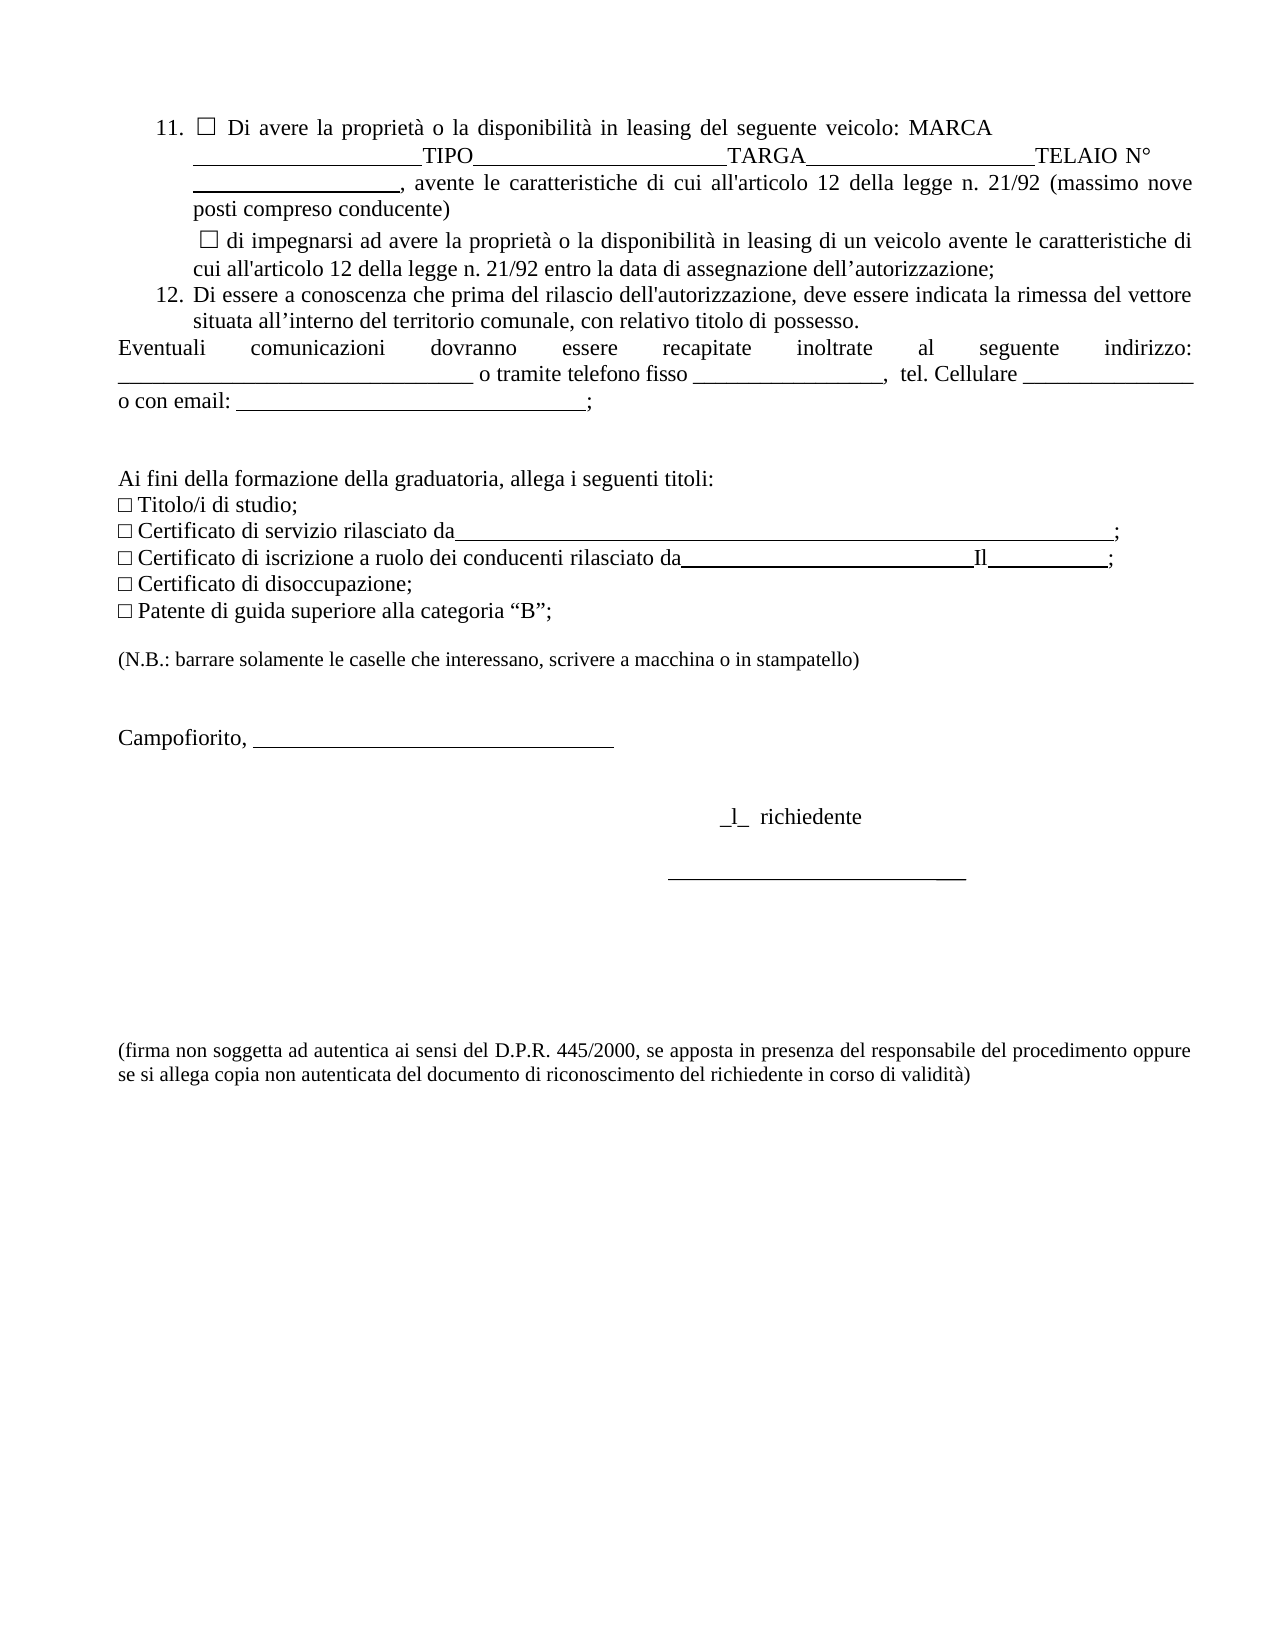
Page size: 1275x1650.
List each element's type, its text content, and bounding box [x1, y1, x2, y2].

text TIPO TARGA TELAIO N° [193, 142, 1194, 168]
text _l_ richiedente [720, 803, 1194, 829]
list Certificato di disoccupazione; [118, 570, 1194, 597]
list Certificato di iscrizione a ruolo dei conducenti rilasciato da Il ; [118, 544, 1194, 570]
list Patente di guida superiore alla categoria “B”; [118, 597, 1194, 623]
text Campofiorito, [118, 724, 1194, 750]
list Titolo/i di studio; [118, 491, 1194, 518]
text Ai fini della formazione della graduatoria, allega i seguenti titoli: [118, 465, 1194, 491]
text (N.B.: barrare solamente le caselle che interessano, scrivere a macchina o in stampatello) [118, 647, 1194, 671]
text (firma non soggetta ad autentica ai sensi del D.P.R. 445/2000, se apposta in presenza del responsabile del procedimento oppure se si allega copia non autenticata del documento di riconoscimento del richiedente in corso di validità) [118, 1038, 1194, 1086]
list Certificato di servizio rilasciato da ; [118, 518, 1194, 544]
text , avente le caratteristiche di cui all'articolo 12 della legge n. 21/92 (massimo nove posti compreso conducente) [193, 169, 1194, 221]
list Di essere a conoscenza che prima del rilascio dell'autorizzazione, deve essere indicata la rimessa del vettore situata all’interno del territorio comunale, con relativo titolo di possesso. [155, 281, 1194, 334]
text □ di impegnarsi ad avere la proprietà o la disponibilità in leasing di un veicolo avente le caratteristiche di cui all'articolo 12 della legge n. 21/92 entro la data di assegnazione dell’autorizzazione; [193, 221, 1194, 281]
list □ Di avere la proprietà o la disponibilità in leasing del seguente veicolo: MARCA [155, 108, 1194, 142]
text Eventuali comunicazioni dovranno essere recapitate inoltrate al seguente indirizzo: _______________________________ o tramite telefono fisso _________________, tel. Cellulare _______________ o con email: ; [118, 334, 1194, 413]
